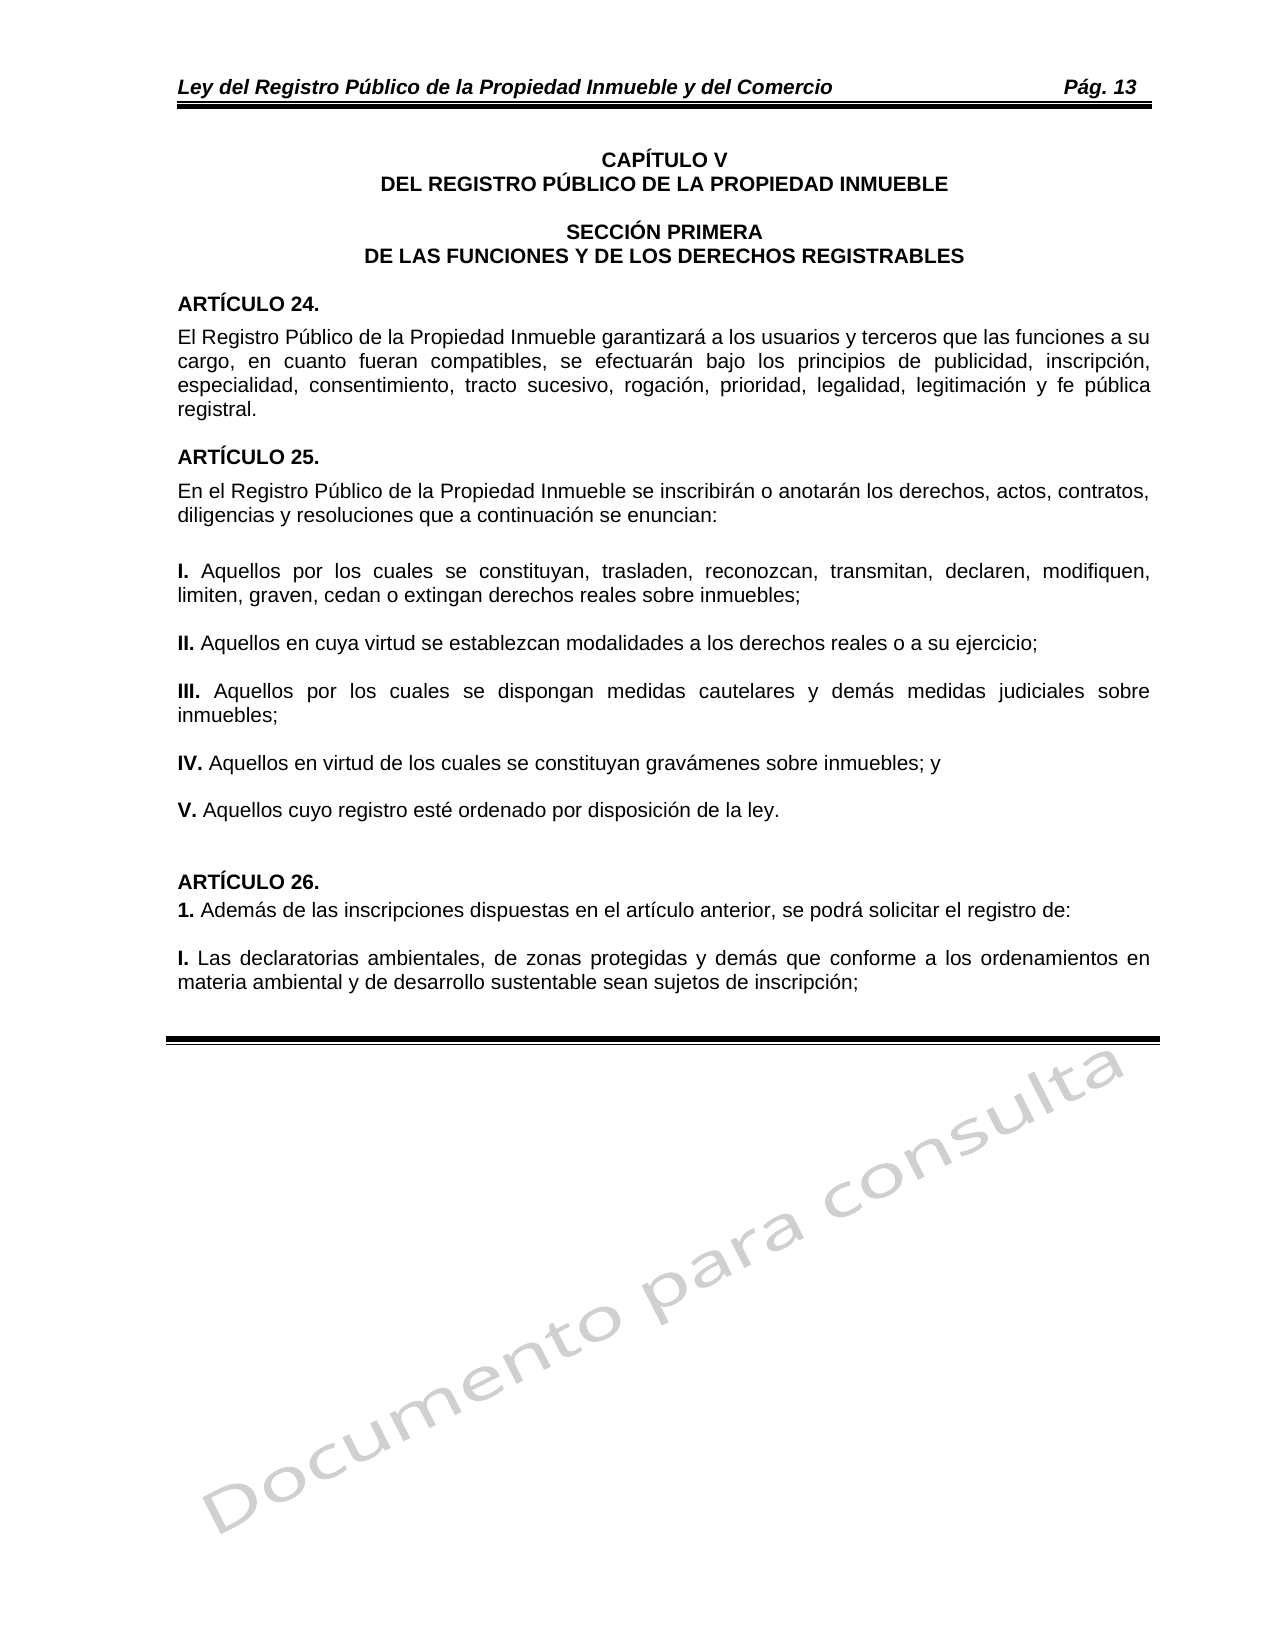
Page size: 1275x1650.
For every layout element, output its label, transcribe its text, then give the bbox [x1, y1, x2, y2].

title ARTÍCULO 26. [177, 870, 1152, 894]
title El Registro Público de la Propiedad Inmueble garantizará a los usuarios y terceros que las funciones a su cargo, en cuanto fueran compatibles, se efectuarán bajo los principios de publicidad, inscripción, especialidad, consentimiento, tracto sucesivo, rogación, prioridad, legalidad, legitimación y fe pública registral. [177, 325, 1152, 421]
title IV. Aquellos en virtud de los cuales se constituyan gravámenes sobre inmuebles; y [177, 750, 1152, 774]
title ARTÍCULO 25. [177, 445, 1152, 469]
title III. Aquellos por los cuales se dispongan medidas cautelares y demás medidas judiciales sobre inmuebles; [177, 678, 1152, 726]
title 1. Además de las inscripciones dispuestas en el artículo anterior, se podrá solicitar el registro de: [177, 898, 1152, 922]
title V. Aquellos cuyo registro esté ordenado por disposición de la ley. [177, 798, 1152, 822]
title SECCIÓN PRIMERA [177, 219, 1152, 243]
title ARTÍCULO 24. [177, 291, 1152, 315]
title II. Aquellos en cuya virtud se establezcan modalidades a los derechos reales o a su ejercicio; [177, 631, 1152, 654]
title DE LAS FUNCIONES Y DE LOS DERECHOS REGISTRABLES [177, 243, 1152, 267]
title DEL REGISTRO PÚBLICO DE LA PROPIEDAD INMUEBLE [177, 172, 1152, 196]
title I. Aquellos por los cuales se constituyan, trasladen, reconozcan, transmitan, declaren, modifiquen, limiten, graven, cedan o extingan derechos reales sobre inmuebles; [177, 559, 1152, 607]
title I. Las declaratorias ambientales, de zonas protegidas y demás que conforme a los ordenamientos en materia ambiental y de desarrollo sustentable sean sujetos de inscripción; [177, 946, 1152, 994]
title En el Registro Público de la Propiedad Inmueble se inscribirán o anotarán los derechos, actos, contratos, diligencias y resoluciones que a continuación se enuncian: [177, 478, 1152, 526]
title CAPÍTULO V [177, 148, 1152, 172]
